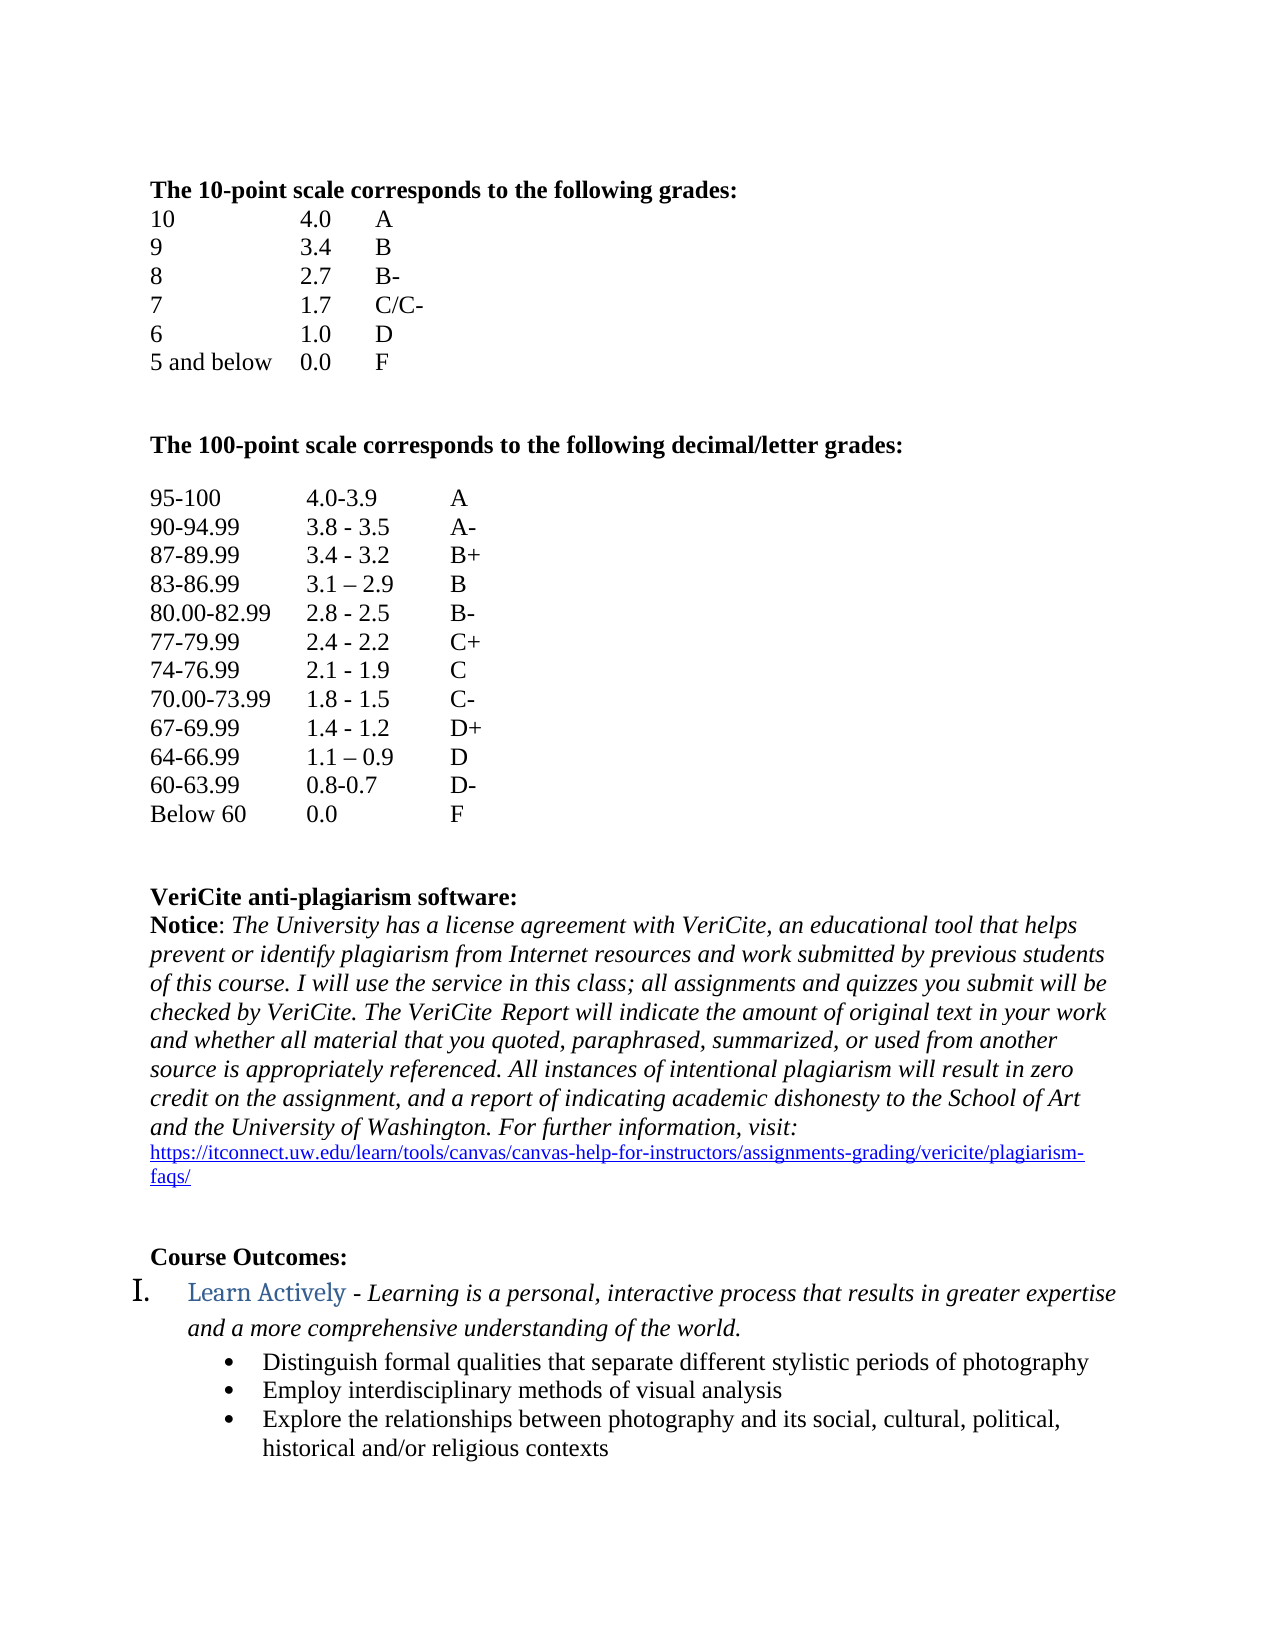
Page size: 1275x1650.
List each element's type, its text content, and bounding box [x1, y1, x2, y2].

text 64-66.99 1.1 – 0.9 D [150, 742, 1125, 770]
text 9 3.4 B [150, 232, 1125, 261]
text 6 1.0 D [150, 319, 1125, 347]
text 67-69.99 1.4 - 1.2 D+ [150, 713, 1125, 742]
list Distinguish formal qualities that separate different stylistic periods of photography [225, 1347, 1125, 1375]
text 7 1.7 C/C- [150, 290, 1125, 319]
subtitle The 10-point scale corresponds to the following grades: [150, 175, 1125, 204]
text 5 and below 0.0 F [150, 347, 1125, 376]
subtitle The 100-point scale corresponds to the following decimal/letter grades: [150, 430, 1125, 459]
text 95-100 4.0-3.9 A [150, 483, 1125, 512]
list Explore the relationships between photography and its social, cultural, political, historical and/or religious contexts [225, 1404, 1125, 1462]
text 80.00-82.99 2.8 - 2.5 B- [150, 598, 1125, 627]
text 77-79.99 2.4 - 2.2 C+ [150, 627, 1125, 655]
text 87-89.99 3.4 - 3.2 B+ [150, 540, 1125, 569]
text 70.00-73.99 1.8 - 1.5 C- [150, 684, 1125, 713]
text 83-86.99 3.1 – 2.9 B [150, 569, 1125, 598]
text 10 4.0 A [150, 204, 1125, 232]
text 74-76.99 2.1 - 1.9 C [150, 655, 1125, 684]
subtitle Course Outcomes: [150, 1242, 1125, 1271]
text 90-94.99 3.8 - 3.5 A- [150, 512, 1125, 540]
text 8 2.7 B- [150, 261, 1125, 290]
text 60-63.99 0.8-0.7 D- [150, 770, 1125, 799]
text Below 60 0.0 F [150, 799, 1125, 828]
list Employ interdisciplinary methods of visual analysis [225, 1375, 1125, 1404]
list Learn Actively - Learning is a personal, interactive process that results in greater expertise and a more comprehensive understanding of the world. [150, 1271, 1125, 1342]
subtitle VeriCite anti-plagiarism software: [150, 882, 1125, 910]
text Notice: The University has a license agreement with VeriCite, an educational tool that helps prevent or identify plagiarism from Internet resources and work submitted by previous students of this course. I will use the service in this class; all assignments and quizzes you submit will be checked by VeriCite. The VeriCite Report will indicate the amount of original text in your work and whether all material that you quoted, paraphrased, summarized, or used from another source is appropriately referenced. All instances of intentional plagiarism will result in zero credit on the assignment, and a report of indicating academic dishonesty to the School of Art and the University of Washington. For further information, visit: https://itconnect.uw.edu/learn/tools/canvas/canvas-help-for-instructors/assignments-grading/vericite/plagiarism-faqs/ [191, 910, 1125, 1188]
